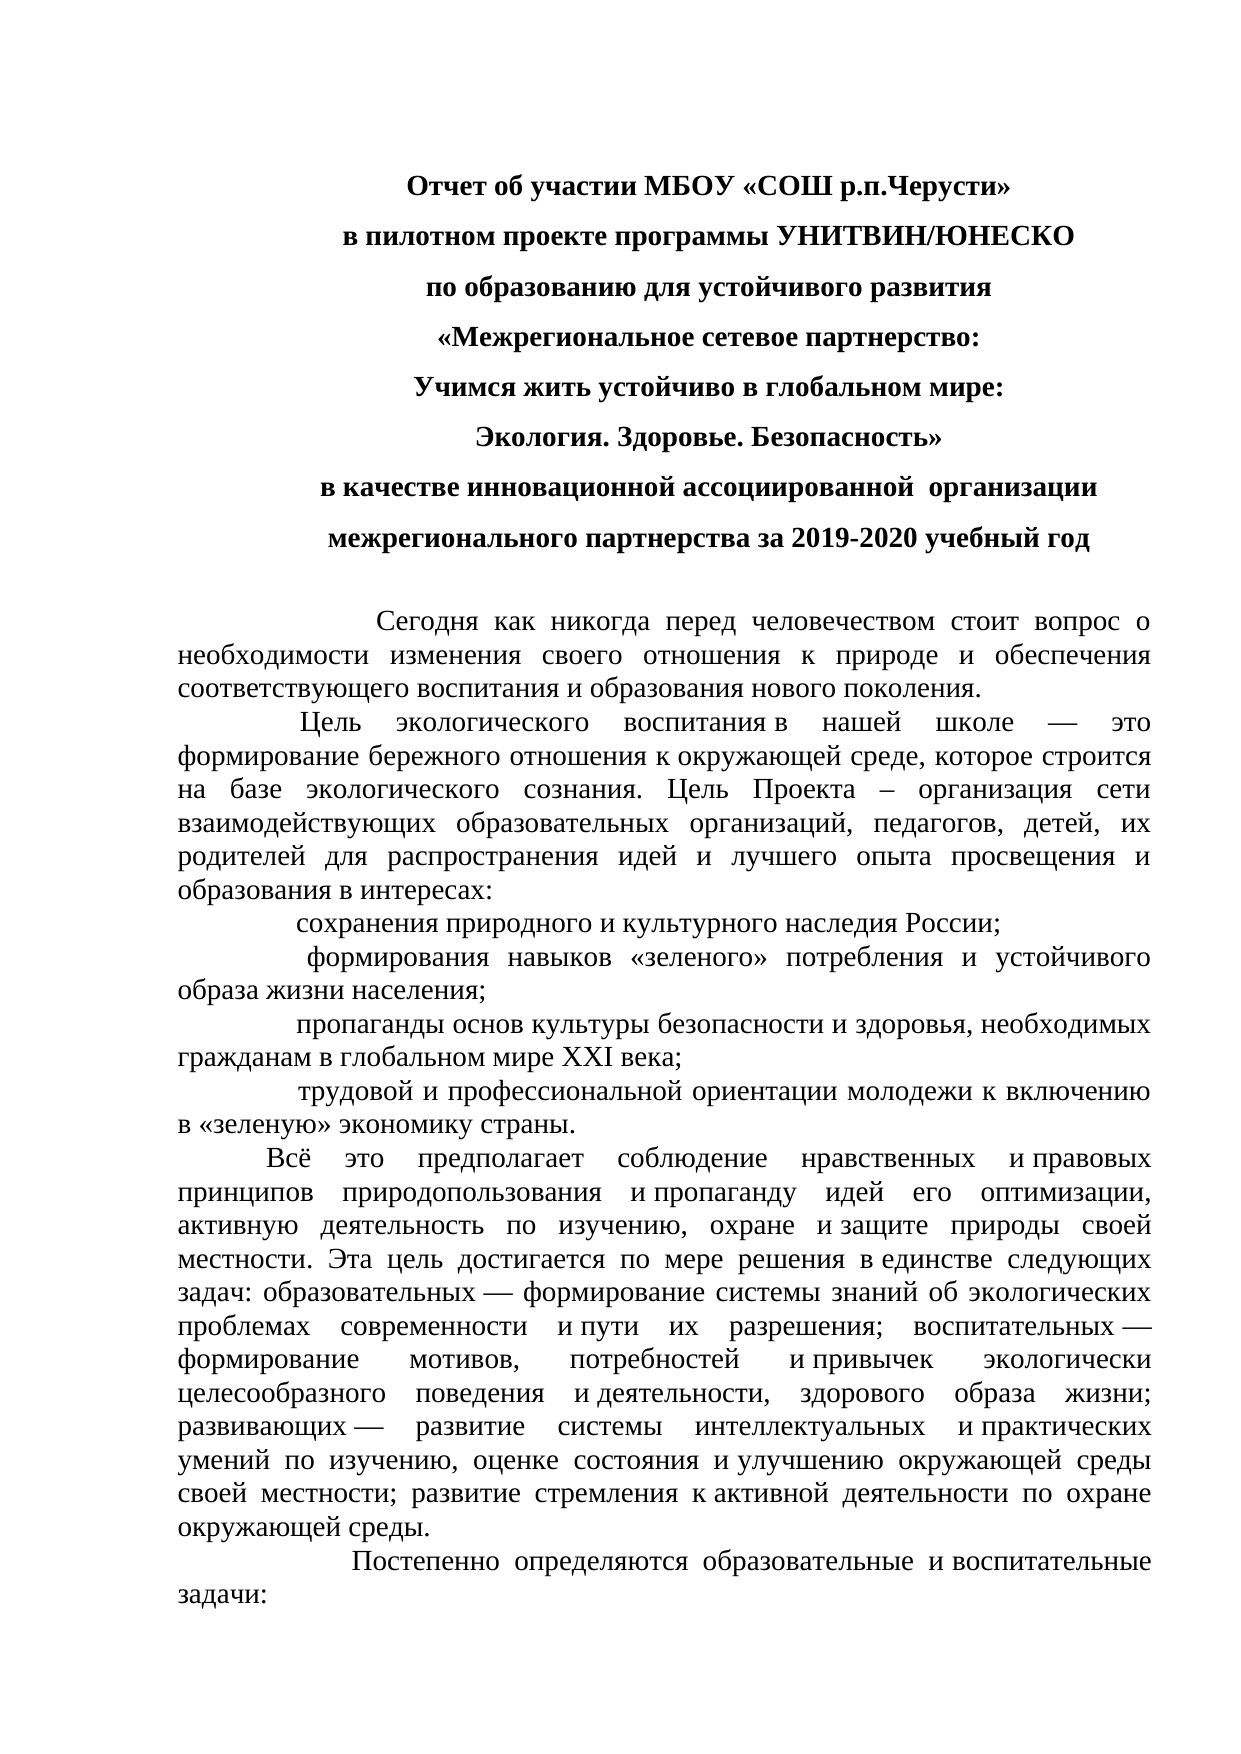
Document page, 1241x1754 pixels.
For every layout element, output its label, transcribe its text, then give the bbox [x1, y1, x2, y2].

text межрегионального партнерства за 2019-2020 учебный год [177, 520, 1152, 553]
text Экология. Здоровье. Безопасность» [177, 419, 1152, 453]
text в пилотном проекте программы УНИТВИН/ЮНЕСКО [177, 218, 1152, 252]
text Учимся жить устойчиво в глобальном мире: [177, 369, 1152, 403]
text  трудовой и профессиональной ориентации молодежи к включению в «зеленую» экономику страны. [177, 1073, 1152, 1140]
text  пропаганды основ культуры безопасности и здоровья, необходимых гражданам в глобальном мире XXI века; [177, 1006, 1152, 1073]
text по образованию для устойчивого развития [177, 269, 1152, 302]
text Цель экологического воспитания в нашей школе — это формирование бережного отношения к окружающей среде, которое строится на базе экологического сознания. Цель Проекта – организация сети взаимодействующих образовательных организаций, педагогов, детей, их родителей для распространения идей и лучшего опыта просвещения и образования в интересах: [177, 704, 1152, 905]
text Отчет об участии МБОУ «СОШ р.п.Черусти» [177, 168, 1152, 202]
text в качестве инновационной ассоциированной организации [177, 469, 1152, 503]
text  сохранения природного и культурного наследия России; [177, 905, 1152, 939]
text Всё это предполагает соблюдение нравственных и правовых принципов природопользования и пропаганду идей его оптимизации, активную деятельность по изучению, охране и защите природы своей местности. Эта цель достигается по мере решения в единстве следующих задач: образовательных — формирование системы знаний об экологических проблемах современности и пути их разрешения; воспитательных — формирование мотивов, потребностей и привычек экологически целесообразного поведения и деятельности, здорового образа жизни; развивающих — развитие системы интеллектуальных и практических умений по изучению, оценке состояния и улучшению окружающей среды своей местности; развитие стремления к активной деятельности по охране окружающей среды. [177, 1140, 1152, 1543]
text «Межрегиональное сетевое партнерство: [177, 319, 1152, 352]
text Постепенно определяются образовательные и воспитательные задачи: [177, 1543, 1152, 1610]
text  формирования навыков «зеленого» потребления и устойчивого образа жизни населения; [177, 939, 1152, 1006]
text Сегодня как никогда перед человечеством стоит вопрос о необходимости изменения своего отношения к природе и обеспечения соответствующего воспитания и образования нового поколения. [177, 570, 1152, 704]
